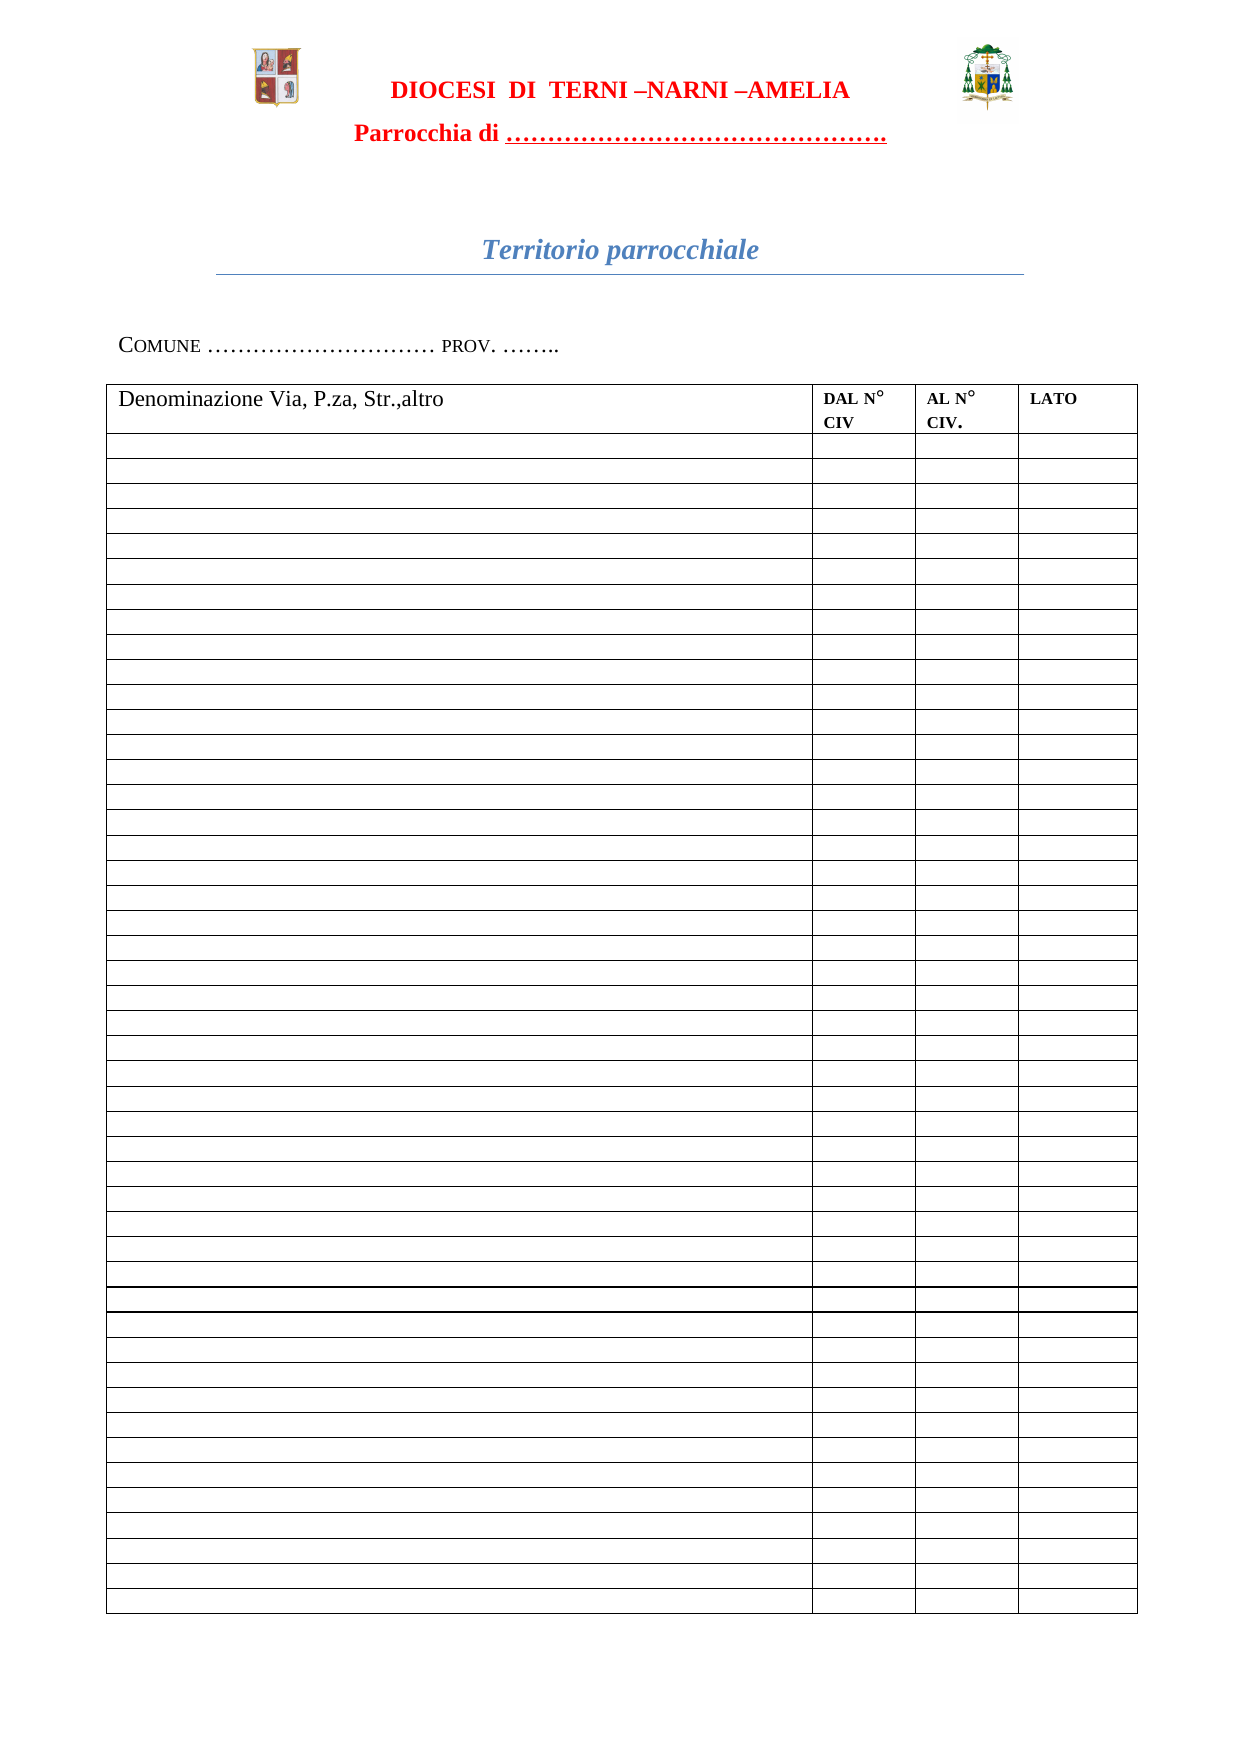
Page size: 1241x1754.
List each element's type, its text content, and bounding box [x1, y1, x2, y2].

table_cell [1019, 961, 1137, 985]
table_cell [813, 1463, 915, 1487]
table_cell [107, 1288, 812, 1311]
table_cell [916, 1036, 1018, 1060]
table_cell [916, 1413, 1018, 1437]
table_cell [813, 1162, 915, 1186]
table_cell [813, 886, 915, 910]
table_cell [107, 810, 812, 834]
table_cell [916, 660, 1018, 684]
table_cell [916, 459, 1018, 483]
table_cell [813, 1212, 915, 1236]
table_cell [1019, 886, 1137, 910]
table_cell [1019, 861, 1137, 885]
table_cell [1019, 685, 1137, 709]
table_cell [916, 886, 1018, 910]
table_cell [813, 635, 915, 659]
table_cell [813, 509, 915, 533]
table_cell [813, 1237, 915, 1261]
table_cell [107, 1388, 812, 1412]
table_cell [107, 1363, 812, 1387]
table_cell [1019, 610, 1137, 634]
table_cell [1019, 785, 1137, 809]
table_cell [813, 610, 915, 634]
table_cell [1019, 559, 1137, 583]
table_cell [916, 610, 1018, 634]
table_cell [916, 534, 1018, 558]
table_cell [1019, 534, 1137, 558]
table_cell [107, 1162, 812, 1186]
table_cell [813, 810, 915, 834]
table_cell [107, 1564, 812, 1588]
table_cell [1019, 1187, 1137, 1211]
table_cell [813, 1187, 915, 1211]
table_cell [916, 1011, 1018, 1035]
table_cell [916, 1288, 1018, 1311]
table_cell [916, 1112, 1018, 1136]
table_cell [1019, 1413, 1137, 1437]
table_cell [1019, 986, 1137, 1010]
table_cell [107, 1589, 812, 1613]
table_cell [916, 836, 1018, 859]
table_cell [107, 635, 812, 659]
table_cell [1019, 1313, 1137, 1337]
table_cell [107, 785, 812, 809]
table_cell [1019, 1162, 1137, 1186]
table_cell [1019, 1112, 1137, 1136]
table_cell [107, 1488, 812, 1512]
table_cell [1019, 484, 1137, 508]
table_cell [107, 1036, 812, 1060]
table_cell [916, 1212, 1018, 1236]
table_cell [813, 1011, 915, 1035]
table_cell [107, 459, 812, 483]
table_cell [813, 1313, 915, 1337]
table_cell [107, 836, 812, 859]
table_cell [107, 484, 812, 508]
table_cell [813, 836, 915, 859]
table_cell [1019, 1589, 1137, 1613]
table_cell [107, 710, 812, 734]
table_cell [1019, 585, 1137, 608]
table_cell [916, 1061, 1018, 1086]
table_cell [813, 1137, 915, 1161]
table_cell [916, 710, 1018, 734]
table_cell [813, 735, 915, 759]
text Territorio parrocchiale [216, 232, 1024, 274]
table_cell [916, 1363, 1018, 1387]
table_cell [813, 559, 915, 583]
table_cell [107, 760, 812, 784]
table_cell [916, 509, 1018, 533]
table_cell [916, 735, 1018, 759]
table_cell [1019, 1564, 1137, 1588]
table_cell [813, 1363, 915, 1387]
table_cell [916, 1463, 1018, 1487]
table_cell [813, 585, 915, 608]
table_cell [107, 936, 812, 960]
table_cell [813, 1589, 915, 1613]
table_cell [1019, 710, 1137, 734]
table_cell [813, 785, 915, 809]
table_header dal n° civ [813, 385, 915, 433]
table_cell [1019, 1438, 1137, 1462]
table_cell [916, 1087, 1018, 1111]
table_cell [916, 434, 1018, 458]
table_header lato [1019, 385, 1137, 433]
table_cell [1019, 509, 1137, 533]
table_cell [813, 760, 915, 784]
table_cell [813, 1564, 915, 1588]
table_cell [813, 685, 915, 709]
table_cell [916, 961, 1018, 985]
table_cell [107, 861, 812, 885]
table_cell [107, 1237, 812, 1261]
table_cell [813, 1112, 915, 1136]
table_cell [916, 911, 1018, 935]
table_cell [1019, 1338, 1137, 1362]
table_cell [916, 1187, 1018, 1211]
table_cell [1019, 735, 1137, 759]
table_header al n° civ. [916, 385, 1018, 433]
table_cell [916, 1137, 1018, 1161]
table_cell [813, 986, 915, 1010]
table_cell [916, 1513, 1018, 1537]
table_cell [107, 735, 812, 759]
table_cell [107, 585, 812, 608]
text Comune ………………………… prov. …….. [118, 331, 1122, 357]
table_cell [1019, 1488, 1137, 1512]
table_cell [813, 911, 915, 935]
table_cell [813, 861, 915, 885]
table_cell [107, 1413, 812, 1437]
table_cell [916, 861, 1018, 885]
table_cell [1019, 1363, 1137, 1387]
table_cell [107, 685, 812, 709]
table_cell [916, 484, 1018, 508]
table_cell [107, 1112, 812, 1136]
table_cell [107, 1087, 812, 1111]
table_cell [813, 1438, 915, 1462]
table_cell [107, 1187, 812, 1211]
table_cell [1019, 660, 1137, 684]
table_cell [107, 1212, 812, 1236]
table_cell [916, 986, 1018, 1010]
table_cell [916, 936, 1018, 960]
picture [251, 48, 302, 108]
table_cell [1019, 1262, 1137, 1286]
table_cell [916, 760, 1018, 784]
table_cell [1019, 1011, 1137, 1035]
table_cell [813, 1262, 915, 1286]
table_cell [813, 1388, 915, 1412]
table_cell [813, 1087, 915, 1111]
table_cell [916, 559, 1018, 583]
table_cell [1019, 1388, 1137, 1412]
table_cell [916, 1262, 1018, 1286]
table_cell [916, 635, 1018, 659]
table_cell [1019, 1061, 1137, 1086]
table_cell [107, 961, 812, 985]
table_cell [1019, 1087, 1137, 1111]
table_cell [107, 660, 812, 684]
table_cell [107, 1313, 812, 1337]
table_cell [107, 886, 812, 910]
table_cell [107, 434, 812, 458]
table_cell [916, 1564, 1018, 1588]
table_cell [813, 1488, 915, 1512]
table_cell [916, 1162, 1018, 1186]
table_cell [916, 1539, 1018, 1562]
table_cell [813, 1061, 915, 1086]
table_cell [1019, 911, 1137, 935]
table_cell [813, 660, 915, 684]
table_cell [916, 1237, 1018, 1261]
table_cell [107, 986, 812, 1010]
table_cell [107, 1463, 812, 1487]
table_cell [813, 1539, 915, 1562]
table_cell [916, 1388, 1018, 1412]
table_cell [813, 710, 915, 734]
table_cell [1019, 1137, 1137, 1161]
table_cell [107, 1011, 812, 1035]
table_cell [107, 610, 812, 634]
table_cell [1019, 1212, 1137, 1236]
table_cell [916, 1338, 1018, 1362]
table_cell [813, 1413, 915, 1437]
table_cell [916, 810, 1018, 834]
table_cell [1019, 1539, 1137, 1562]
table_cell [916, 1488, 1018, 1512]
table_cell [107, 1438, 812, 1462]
table_cell [1019, 635, 1137, 659]
table_cell [1019, 1036, 1137, 1060]
table_cell [1019, 1288, 1137, 1311]
table_cell [813, 1036, 915, 1060]
table_cell [813, 1338, 915, 1362]
table_cell [813, 534, 915, 558]
table_cell [916, 1313, 1018, 1337]
table_cell [1019, 810, 1137, 834]
table_cell [107, 509, 812, 533]
table_cell [916, 685, 1018, 709]
table_cell [813, 961, 915, 985]
table_cell [1019, 434, 1137, 458]
table_cell [1019, 1237, 1137, 1261]
table_cell [1019, 760, 1137, 784]
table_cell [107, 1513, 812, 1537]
table_cell [1019, 459, 1137, 483]
table_cell [107, 911, 812, 935]
table_cell [107, 1137, 812, 1161]
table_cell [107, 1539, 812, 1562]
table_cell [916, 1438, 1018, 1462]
table_cell [107, 1262, 812, 1286]
table_cell [107, 1061, 812, 1086]
table_cell [916, 585, 1018, 608]
table_cell [813, 1288, 915, 1311]
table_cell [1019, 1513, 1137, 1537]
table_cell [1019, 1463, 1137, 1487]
picture [956, 37, 1019, 124]
table_cell [1019, 936, 1137, 960]
table_header Denominazione Via, P.za, Str.,altro [107, 385, 812, 433]
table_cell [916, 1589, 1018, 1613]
table_cell [813, 434, 915, 458]
table_cell [813, 936, 915, 960]
table_cell [813, 459, 915, 483]
table_cell [107, 559, 812, 583]
table_cell [107, 1338, 812, 1362]
table_cell [107, 534, 812, 558]
table_cell [916, 785, 1018, 809]
table_cell [813, 484, 915, 508]
table_cell [1019, 836, 1137, 859]
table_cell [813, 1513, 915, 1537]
